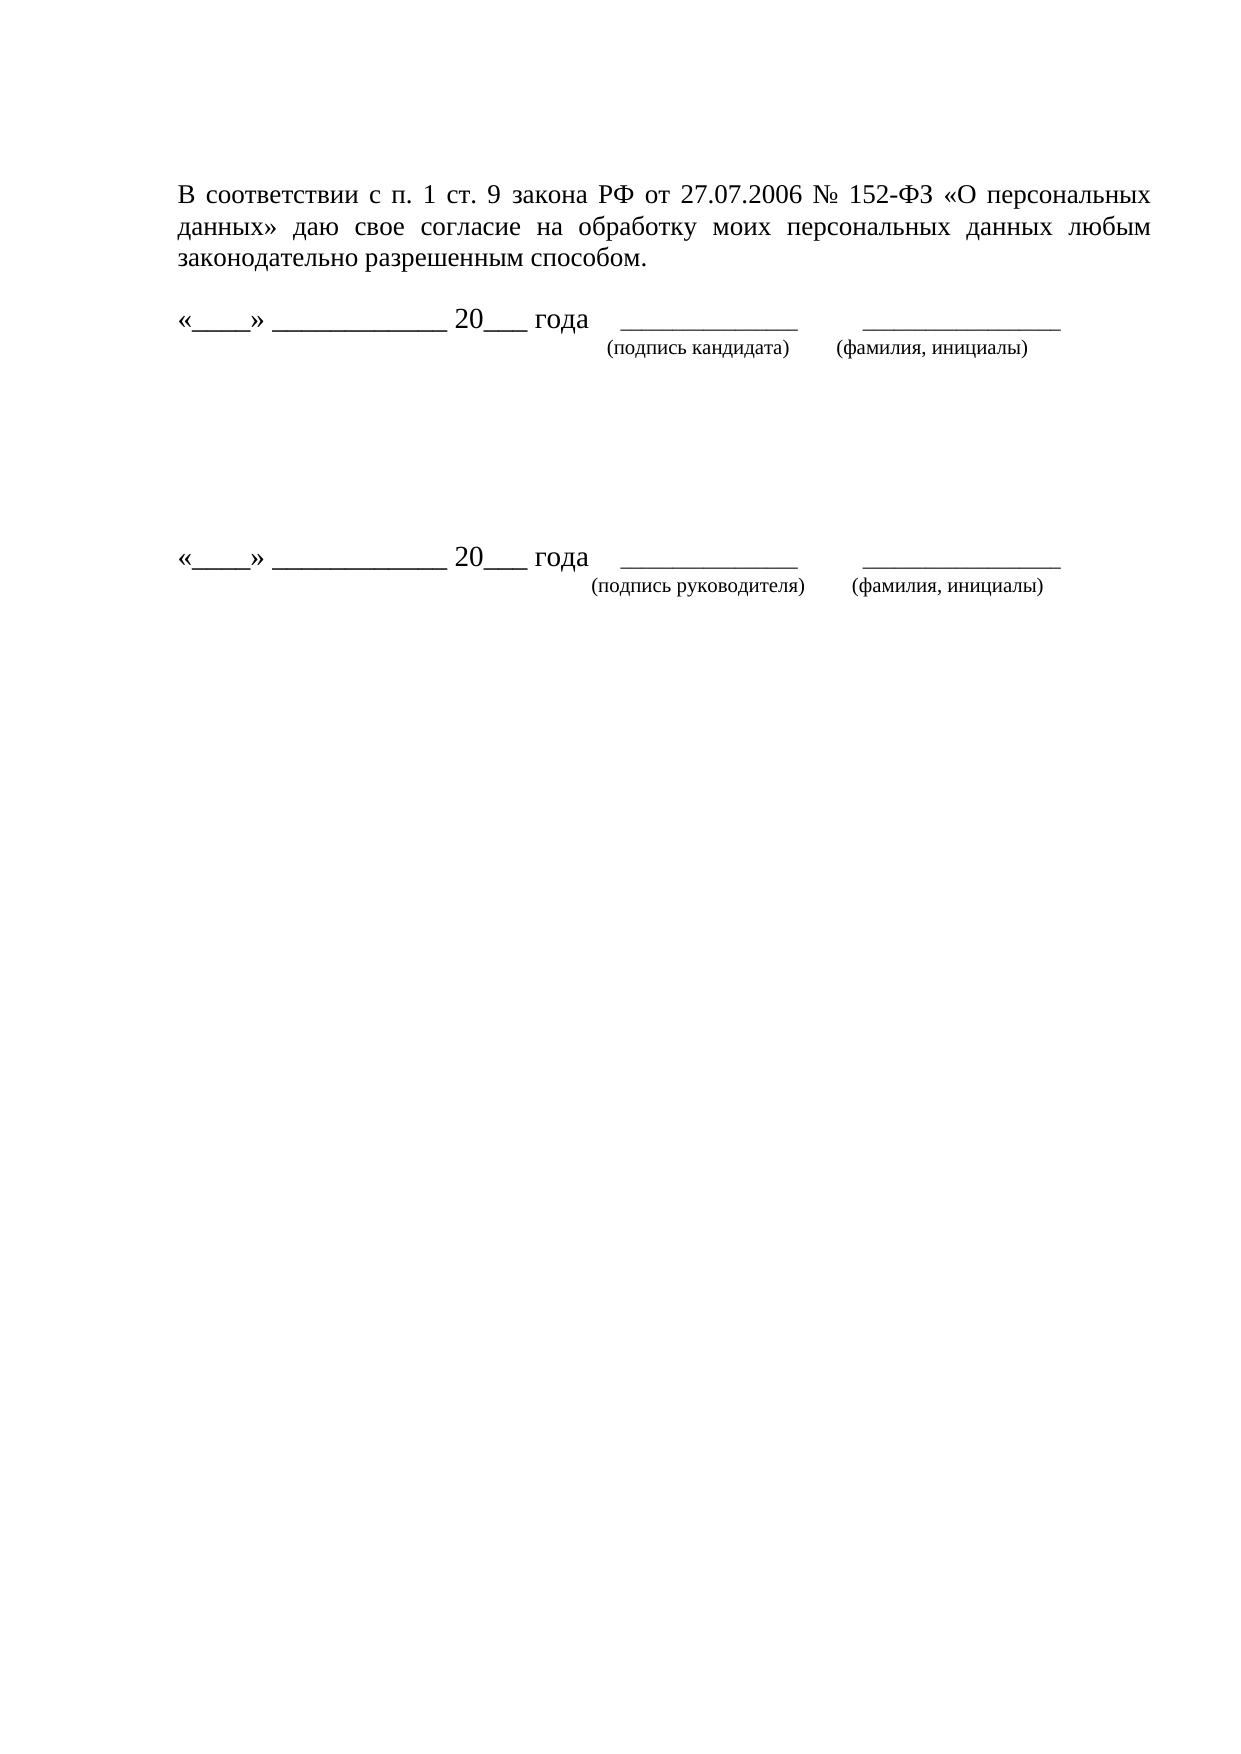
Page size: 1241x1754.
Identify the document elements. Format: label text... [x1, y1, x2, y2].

text «____» ____________ 20___ года _________________ ___________________ [177, 539, 1152, 573]
text В соответствии с п. 1 ст. 9 закона РФ от 27.07.2006 № 152-ФЗ «О персональных данных» даю свое согласие на обработку моих персональных данных любым законодательно разрешенным способом. [177, 178, 1152, 272]
text «____» ____________ 20___ года _________________ ___________________ [177, 301, 1152, 334]
text (подпись кандидата) (фамилия, инициалы) [177, 334, 1152, 359]
text (подпись руководителя) (фамилия, инициалы) [177, 573, 1152, 597]
